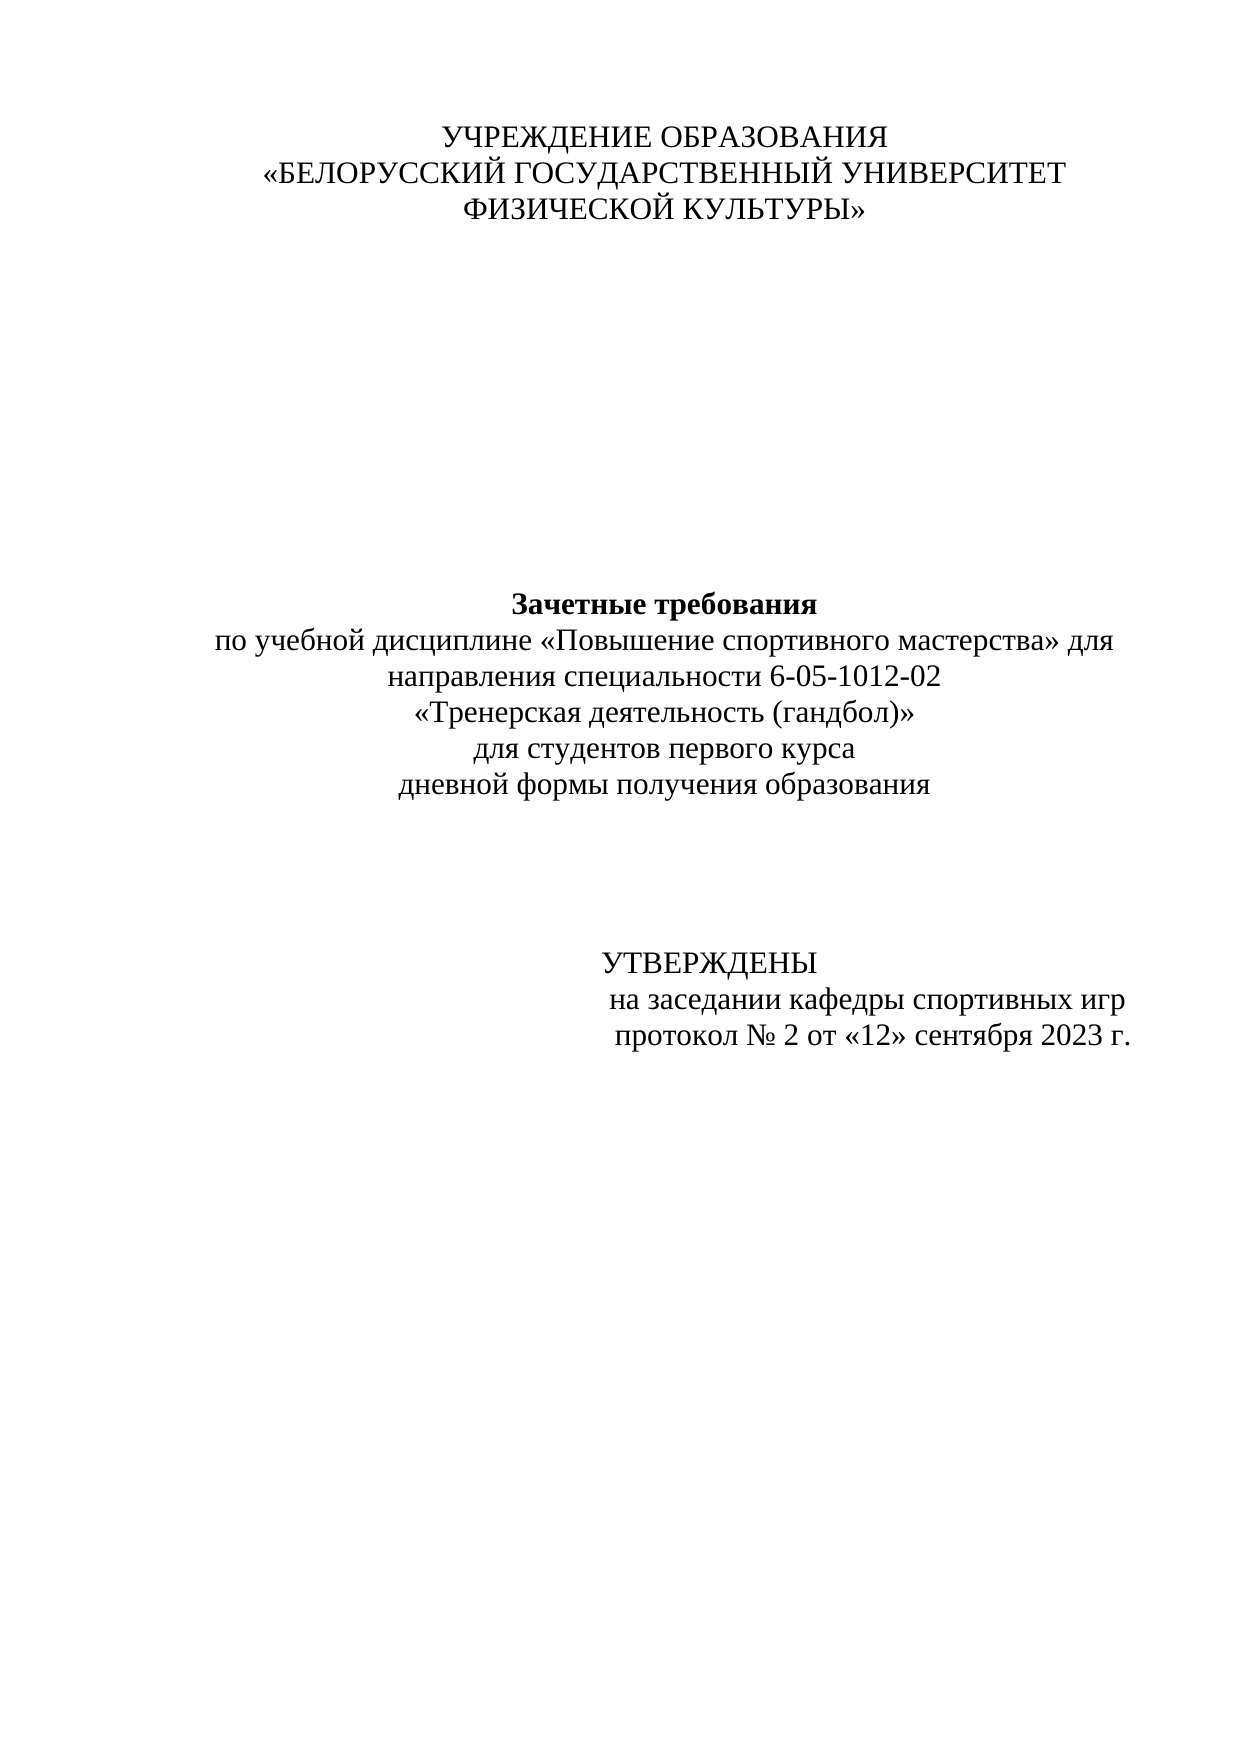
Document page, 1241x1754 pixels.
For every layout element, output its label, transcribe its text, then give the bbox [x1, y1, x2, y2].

text протокол № 2 от «12» сентября 2023 г. [177, 1017, 1152, 1052]
text для студентов первого курса [177, 729, 1152, 765]
text на заседании кафедры спортивных игр [177, 981, 1152, 1017]
text по учебной дисциплине «Повышение спортивного мастерства» для направления специальности 6-05-1012-02 [177, 621, 1152, 693]
text «Тренерская деятельность (гандбол)» [177, 693, 1152, 729]
text ФИЗИЧЕСКОЙ КУЛЬТУРЫ» [177, 190, 1152, 226]
text УЧРЕЖДЕНИЕ ОБРАЗОВАНИЯ [177, 118, 1152, 154]
text УТВЕРЖДЕНЫ [177, 945, 1152, 981]
text «БЕЛОРУССКИЙ ГОСУДАРСТВЕННЫЙ УНИВЕРСИТЕТ [177, 154, 1152, 190]
subtitle Зачетные требования [177, 585, 1152, 621]
text дневной формы получения образования [177, 765, 1152, 801]
